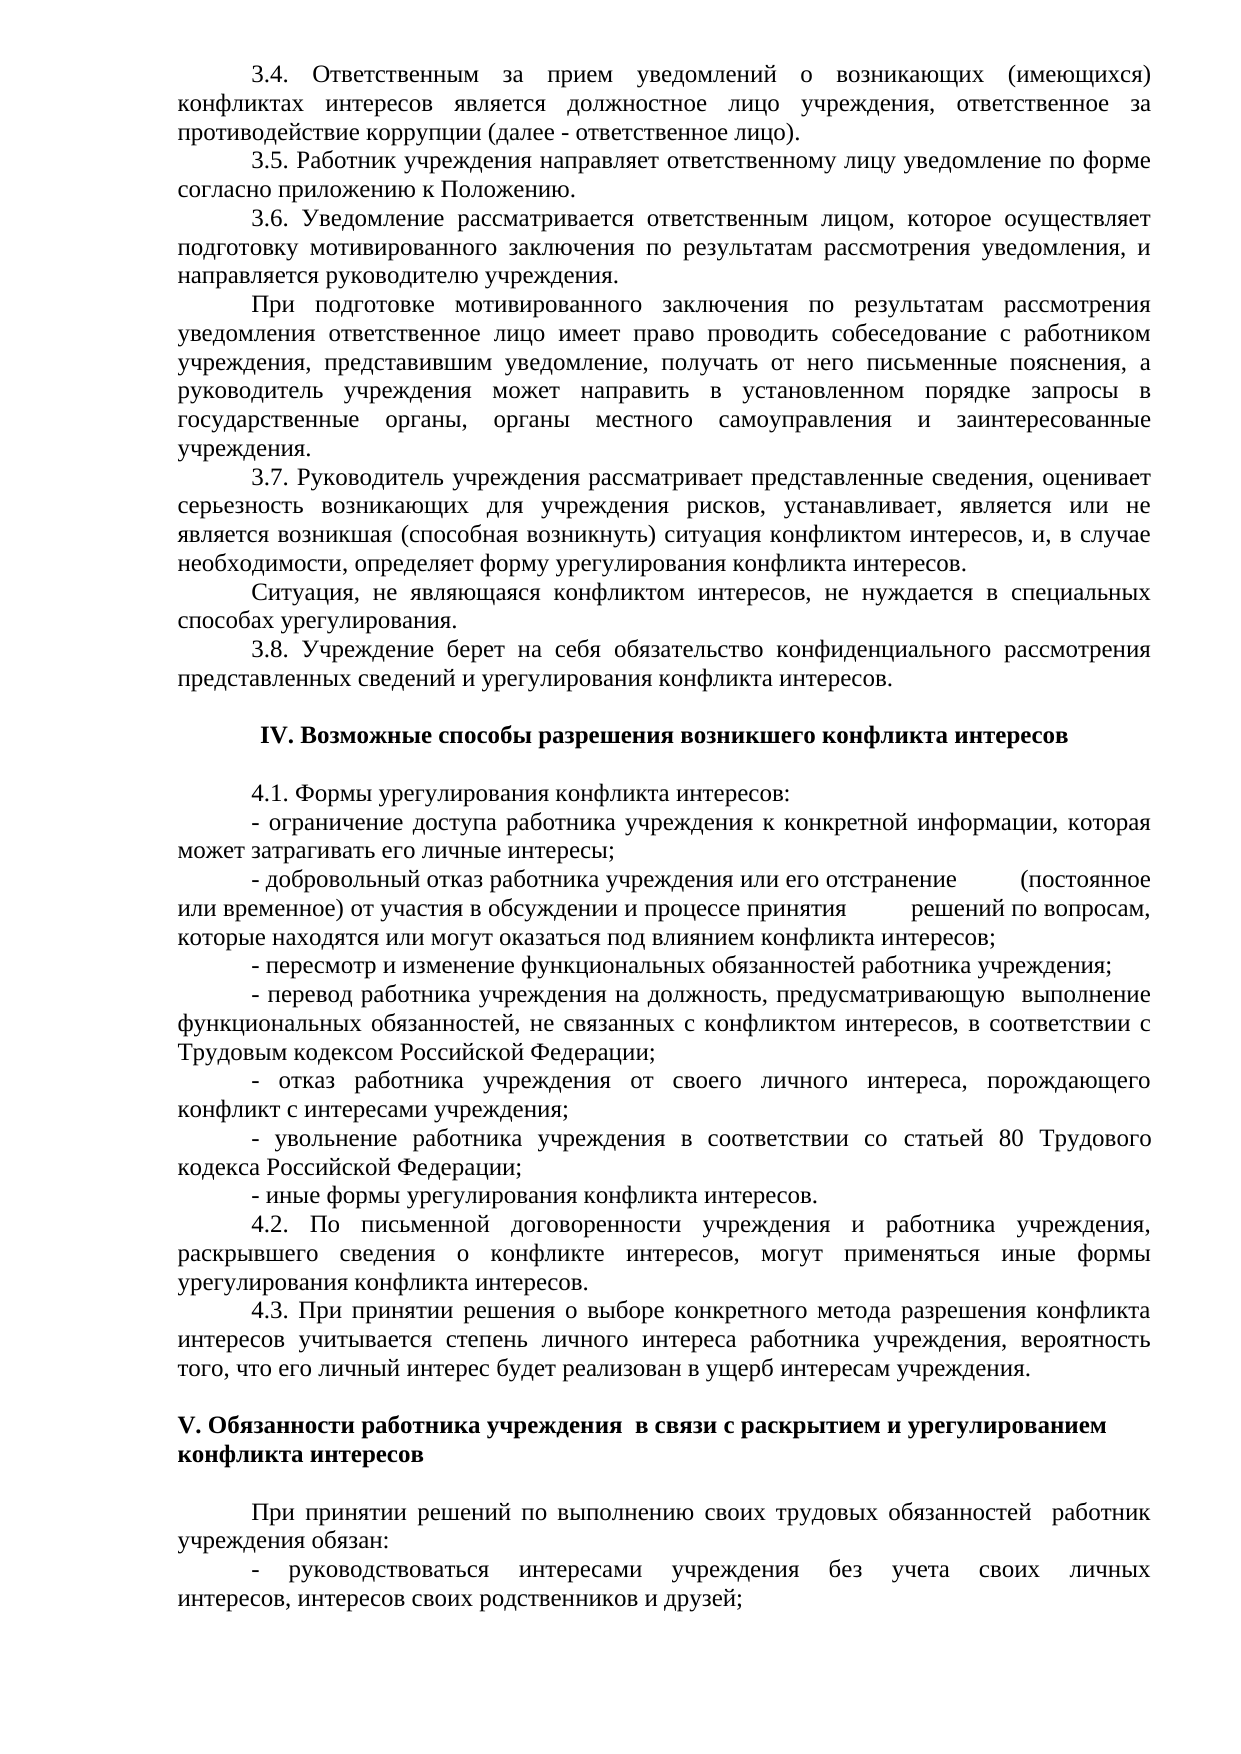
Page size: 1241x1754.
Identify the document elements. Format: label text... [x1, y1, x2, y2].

text 3.7. Руководитель учреждения рассматривает представленные сведения, оценивает серьезность возникающих для учреждения рисков, устанавливает, является или не является возникшая (способная возникнуть) ситуация конфликтом интересов, и, в случае необходимости, определяет форму урегулирования конфликта интересов. [177, 462, 1152, 577]
text При подготовке мотивированного заключения по результатам рассмотрения уведомления ответственное лицо имеет право проводить собеседование с работником учреждения, представившим уведомление, получать от него письменные пояснения, а руководитель учреждения может направить в установленном порядке запросы в государственные органы, органы местного самоуправления и заинтересованные учреждения. [177, 289, 1152, 462]
text - увольнение работника учреждения в соответствии со статьей 80 Трудового кодекса Российской Федерации; [177, 1123, 1152, 1180]
text 3.6. Уведомление рассматривается ответственным лицом, которое осуществляет подготовку мотивированного заключения по результатам рассмотрения уведомления, и направляется руководителю учреждения. [177, 203, 1152, 289]
text Ситуация, не являющаяся конфликтом интересов, не нуждается в специальных способах урегулирования. [177, 577, 1152, 634]
text V. Обязанности работника учреждения в связи с раскрытием и урегулированием конфликта интересов [177, 1410, 1152, 1468]
text - руководствоваться интересами учреждения без учета своих личных интересов, интересов своих родственников и друзей; [177, 1554, 1152, 1612]
text IV. Возможные способы разрешения возникшего конфликта интересов [177, 720, 1152, 749]
text 3.8. Учреждение берет на себя обязательство конфиденциального рассмотрения представленных сведений и урегулирования конфликта интересов. [177, 634, 1152, 692]
text - иные формы урегулирования конфликта интересов. [177, 1180, 1152, 1209]
text - отказ работника учреждения от своего личного интереса, порождающего конфликт с интересами учреждения; [177, 1065, 1152, 1123]
text - перевод работника учреждения на должность, предусматривающую выполнение функциональных обязанностей, не связанных с конфликтом интересов, в соответствии с Трудовым кодексом Российской Федерации; [177, 979, 1152, 1065]
text 3.5. Работник учреждения направляет ответственному лицу уведомление по форме согласно приложению к Положению. [177, 145, 1152, 203]
text При принятии решений по выполнению своих трудовых обязанностей работник учреждения обязан: [177, 1497, 1152, 1554]
text - ограничение доступа работника учреждения к конкретной информации, которая может затрагивать его личные интересы; [177, 807, 1152, 864]
text 4.1. Формы урегулирования конфликта интересов: [177, 778, 1152, 807]
text 4.3. При принятии решения о выборе конкретного метода разрешения конфликта интересов учитывается степень личного интереса работника учреждения, вероятность того, что его личный интерес будет реализован в ущерб интересам учреждения. [177, 1295, 1152, 1382]
text - пересмотр и изменение функциональных обязанностей работника учреждения; [177, 950, 1152, 979]
text - добровольный отказ работника учреждения или его отстранение (постоянное или временное) от участия в обсуждении и процессе принятия решений по вопросам, которые находятся или могут оказаться под влиянием конфликта интересов; [177, 864, 1152, 950]
text 4.2. По письменной договоренности учреждения и работника учреждения, раскрывшего сведения о конфликте интересов, могут применяться иные формы урегулирования конфликта интересов. [177, 1209, 1152, 1295]
text 3.4. Ответственным за прием уведомлений о возникающих (имеющихся) конфликтах интересов является должностное лицо учреждения, ответственное за противодействие коррупции (далее - ответственное лицо). [177, 59, 1152, 145]
